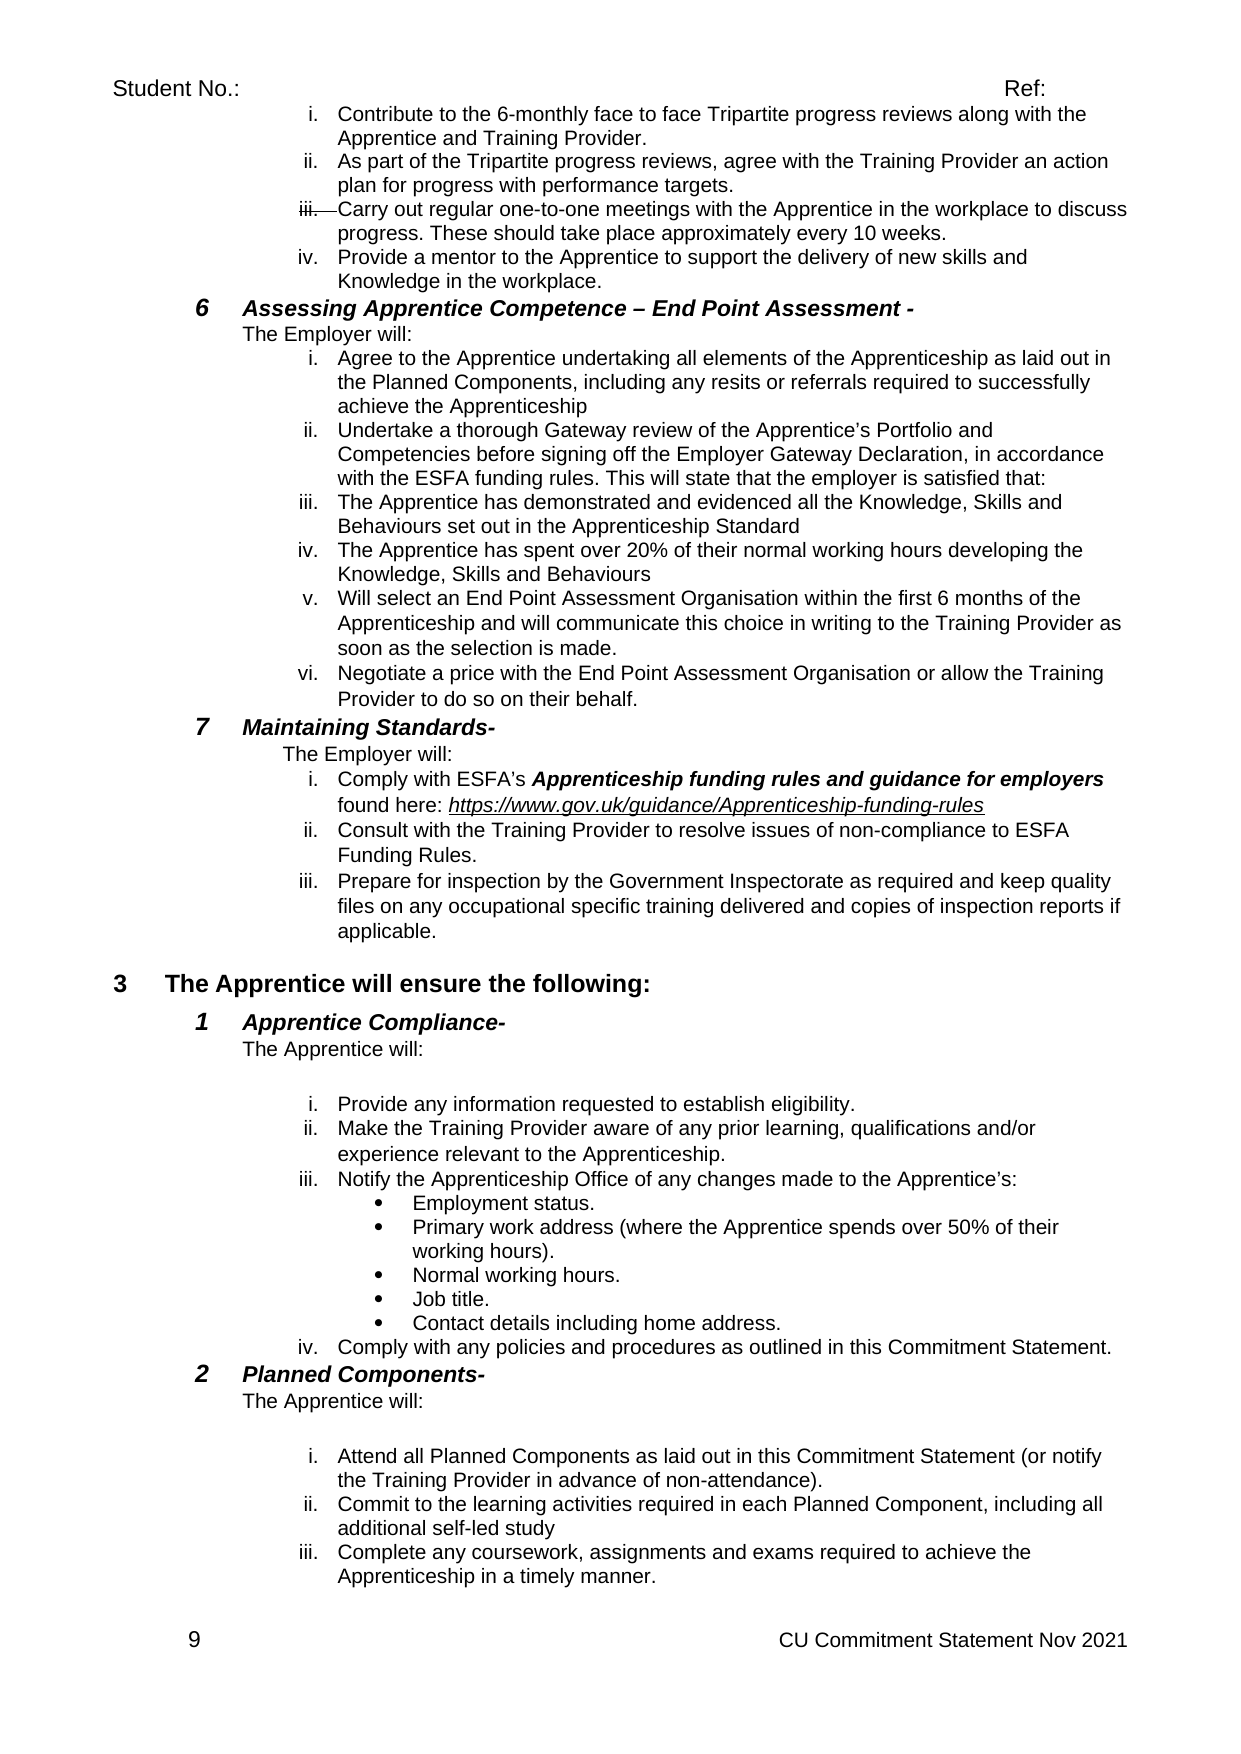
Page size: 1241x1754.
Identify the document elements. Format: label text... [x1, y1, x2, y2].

list Negotiate a price with the End Point Assessment Organisation or allow the Training Provider to do so on their behalf. [318, 661, 1128, 711]
list Comply with ESFA’s Apprenticeship funding rules and guidance for employers found here: https://www.gov.uk/guidance/Apprenticeship-funding-rules [318, 767, 1128, 817]
list Contact details including home address. [375, 1311, 1128, 1335]
list Employment status. [375, 1191, 1128, 1215]
list Will select an End Point Assessment Organisation within the first 6 months of the Apprenticeship and will communicate this choice in writing to the Training Provider as soon as the selection is made. [318, 585, 1128, 660]
list Contribute to the 6-monthly face to face Tripartite progress reviews along with the Apprentice and Training Provider. [318, 101, 1128, 149]
subtitle The Apprentice will ensure the following: [127, 969, 1128, 998]
list Consult with the Training Provider to resolve issues of non-compliance to ESFA Funding Rules. [318, 818, 1128, 867]
list Agree to the Apprentice undertaking all elements of the Apprenticeship as laid out in the Planned Components, including any resits or referrals required to successfully achieve the Apprenticeship [318, 346, 1128, 418]
list Maintaining Standards- The Employer will: [195, 712, 1128, 766]
list Provide any information requested to establish eligibility. [318, 1092, 1128, 1116]
list Attend all Planned Components as laid out in this Commitment Statement (or notify the Training Provider in advance of non-attendance). [318, 1444, 1128, 1492]
list Prepare for inspection by the Government Inspectorate as required and keep quality files on any occupational specific training delivered and copies of inspection reports if applicable. [318, 868, 1128, 943]
list Undertake a thorough Gateway review of the Apprentice’s Portfolio and Competencies before signing off the Employer Gateway Declaration, in accordance with the ESFA funding rules. This will state that the employer is satisfied that: [318, 418, 1128, 489]
list Carry out regular one-to-one meetings with the Apprentice in the workplace to discuss progress. These should take place approximately every 10 weeks. [318, 197, 1128, 245]
list Planned Components- The Apprentice will: [195, 1359, 1128, 1443]
list Assessing Apprentice Competence – End Point Assessment - The Employer will: [195, 293, 1128, 346]
list Make the Training Provider aware of any prior learning, qualifications and/or experience relevant to the Apprenticeship. [318, 1116, 1128, 1165]
list Comply with any policies and procedures as outlined in this Commitment Statement. [318, 1335, 1128, 1359]
list Job title. [375, 1287, 1128, 1311]
list The Apprentice has spent over 20% of their normal working hours developing the Knowledge, Skills and Behaviours [318, 537, 1128, 585]
list The Apprentice has demonstrated and evidenced all the Knowledge, Skills and Behaviours set out in the Apprenticeship Standard [318, 489, 1128, 537]
list Commit to the learning activities required in each Planned Component, including all additional self-led study [318, 1492, 1128, 1540]
list Primary work address (where the Apprentice spends over 50% of their working hours). [375, 1215, 1128, 1263]
list Normal working hours. [375, 1263, 1128, 1287]
list Apprentice Compliance- The Apprentice will: [195, 1007, 1128, 1091]
list Provide a mentor to the Apprentice to support the delivery of new skills and Knowledge in the workplace. [318, 245, 1128, 293]
list Notify the Apprenticeship Office of any changes made to the Apprentice’s: [318, 1167, 1128, 1191]
list As part of the Tripartite progress reviews, agree with the Training Provider an action plan for progress with performance targets. [318, 149, 1128, 197]
list Complete any coursework, assignments and exams required to achieve the Apprenticeship in a timely manner. [318, 1540, 1128, 1588]
